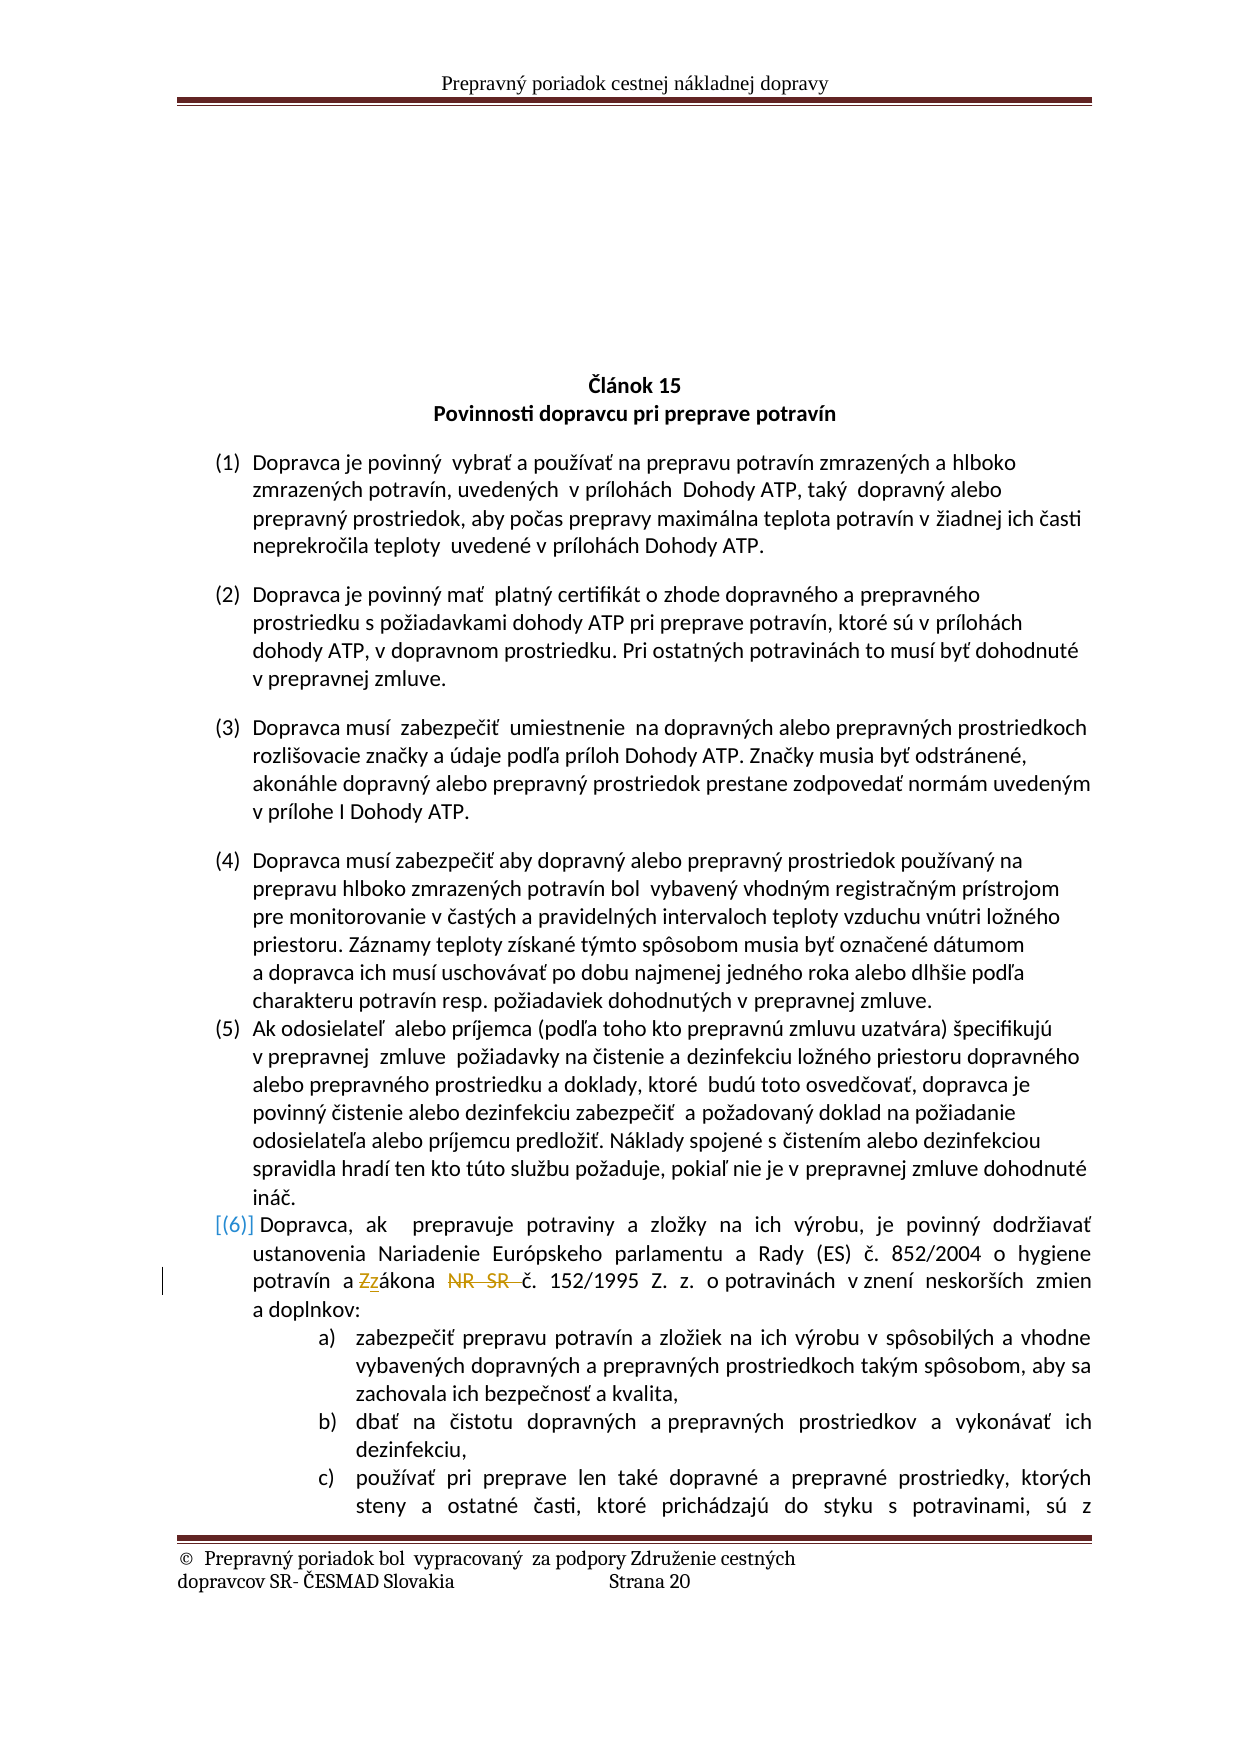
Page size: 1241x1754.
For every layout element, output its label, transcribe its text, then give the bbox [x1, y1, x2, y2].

list Ak odosielateľ alebo príjemca (podľa toho kto prepravnú zmluvu uzatvára) špecifikujú v prepravnej zmluve požiadavky na čistenie a dezinfekciu ložného priestoru dopravného alebo prepravného prostriedku a doklady, ktoré budú toto osvedčovať, dopravca je povinný čistenie alebo dezinfekciu zabezpečiť a požadovaný doklad na požiadanie odosielateľa alebo príjemcu predložiť. Náklady spojené s čistením alebo dezinfekciou spravidla hradí ten kto túto službu požaduje, pokiaľ nie je v prepravnej zmluve dohodnuté ináč. [215, 1014, 1092, 1211]
text Článok 15 [177, 371, 1092, 399]
subtitle Dopravca je povinný vybrať a používať na prepravu potravín zmrazených a hlboko zmrazených potravín, uvedených v prílohách Dohody ATP, taký dopravný alebo prepravný prostriedok, aby počas prepravy maximálna teplota potravín v žiadnej ich časti neprekročila teploty uvedené v prílohách Dohody ATP. [215, 448, 1092, 560]
text Povinnosti dopravcu pri preprave potravín [177, 399, 1092, 427]
subtitle Dopravca musí zabezpečiť umiestnenie na dopravných alebo prepravných prostriedkoch rozlišovacie značky a údaje podľa príloh Dohody ATP. Značky musia byť odstránené, akonáhle dopravný alebo prepravný prostriedok prestane zodpovedať normám uvedeným v prílohe I Dohody ATP. [215, 713, 1092, 826]
list zabezpečiť prepravu potravín a zložiek na ich výrobu v spôsobilých a vhodne vybavených dopravných a prepravných prostriedkoch takým spôsobom, aby sa zachovala ich bezpečnosť a kvalita, [318, 1323, 1092, 1407]
list dbať na čistotu dopravných a prepravných prostriedkov a vykonávať ich dezinfekciu, [318, 1407, 1092, 1463]
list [318, 1463, 1092, 1519]
list Dopravca, ak prepravuje potraviny a zložky na ich výrobu, je povinný dodržiavať ustanovenia Nariadenie Európskeho parlamentu a Rady (ES) č. 852/2004 o hygiene potravín a ákona č. 152/1995 Z. z. o potravinách v znení neskorších zmien a doplnkov: [215, 1211, 1092, 1323]
subtitle Dopravca musí zabezpečiť aby dopravný alebo prepravný prostriedok používaný na prepravu hlboko zmrazených potravín bol vybavený vhodným registračným prístrojom pre monitorovanie v častých a pravidelných intervaloch teploty vzduchu vnútri ložného priestoru. Záznamy teploty získané týmto spôsobom musia byť označené dátumom a dopravca ich musí uschovávať po dobu najmenej jedného roka alebo dlhšie podľa charakteru potravín resp. požiadaviek dohodnutých v prepravnej zmluve. [215, 846, 1092, 1014]
subtitle Dopravca je povinný mať platný certifikát o zhode dopravného a prepravného prostriedku s požiadavkami dohody ATP pri preprave potravín, ktoré sú v prílohách dohody ATP, v dopravnom prostriedku. Pri ostatných potravinách to musí byť dohodnuté v prepravnej zmluve. [215, 581, 1092, 693]
